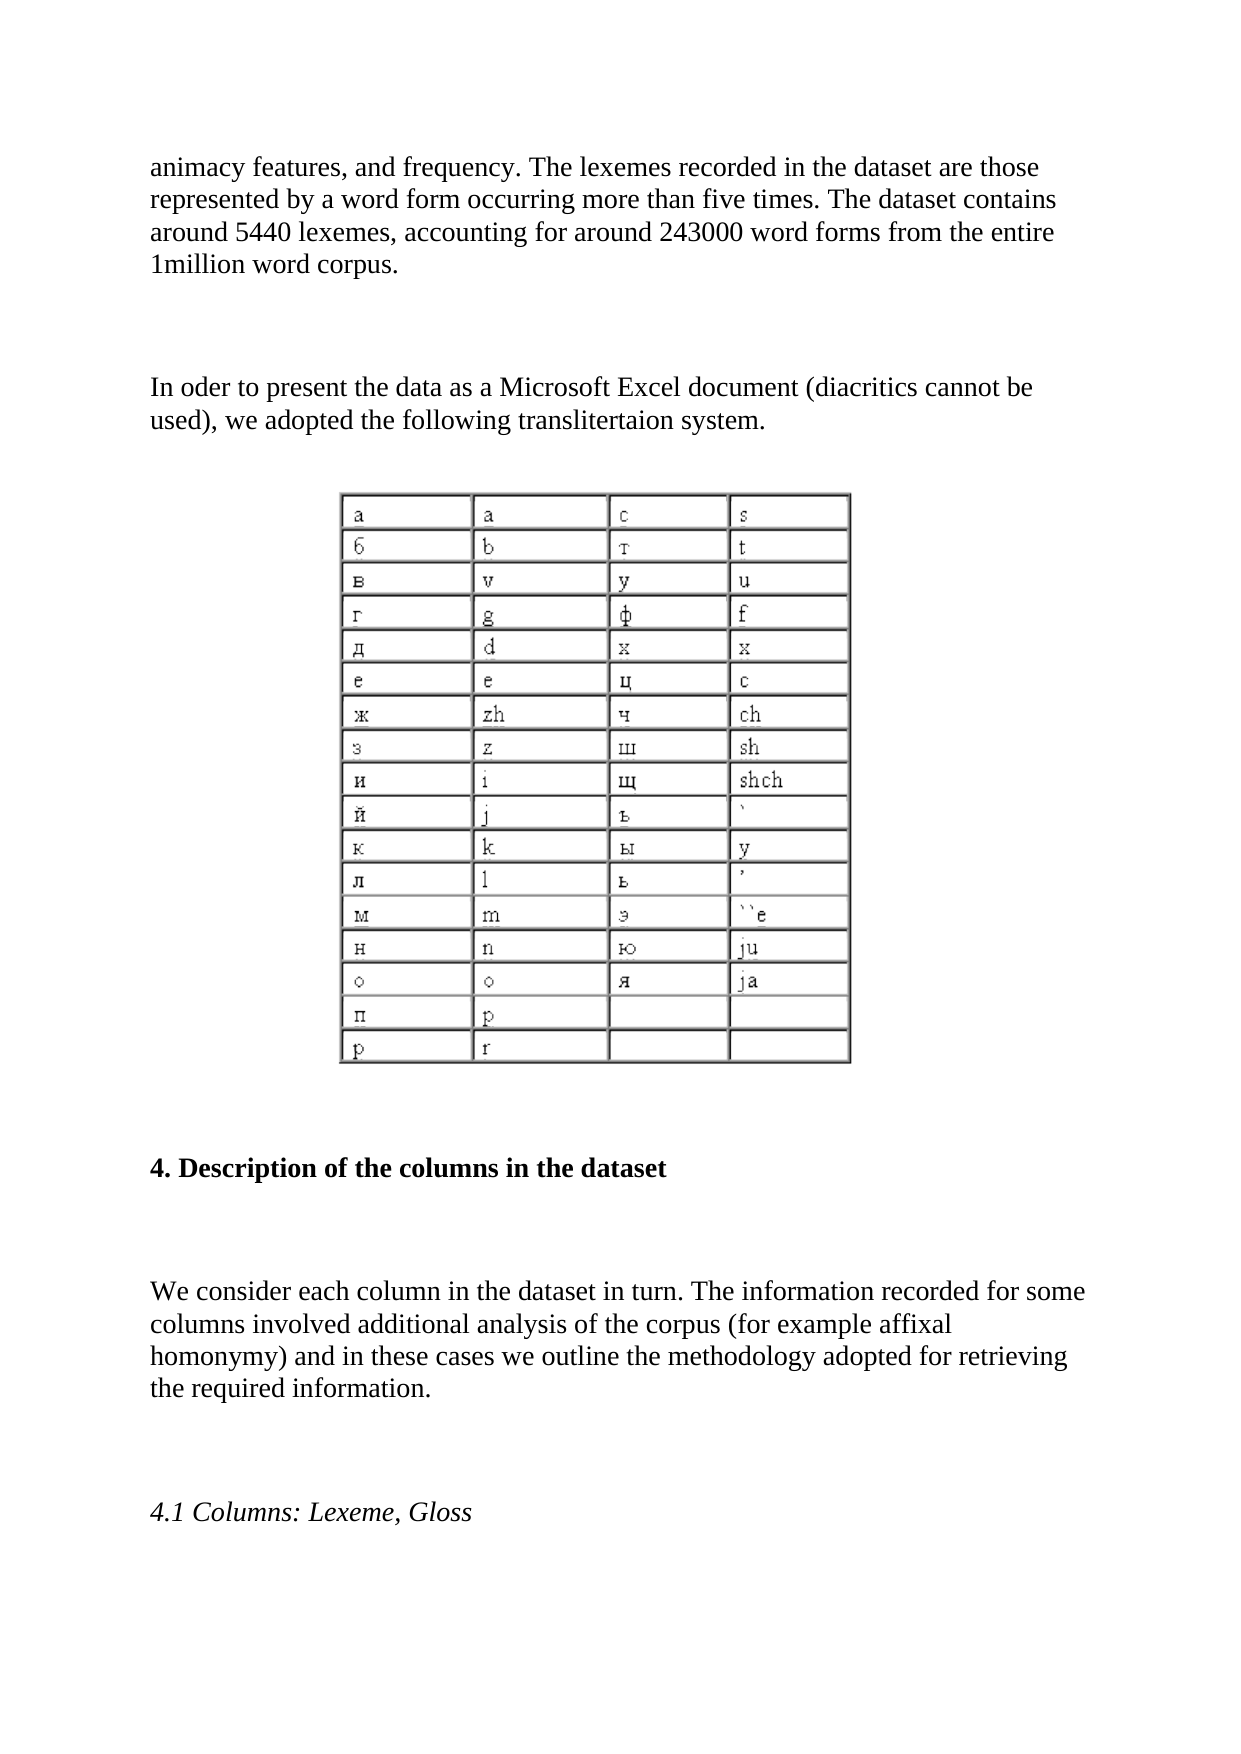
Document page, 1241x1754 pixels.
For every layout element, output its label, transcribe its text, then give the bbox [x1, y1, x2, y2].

picture [150, 464, 1041, 1122]
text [150, 150, 1090, 279]
text In oder to present the data as a Microsoft Excel document (diacritics cannot be used), we adopted the following translitertaion system. [150, 370, 1090, 435]
text We consider each column in the dataset in turn. The information recorded for some columns involved additional analysis of the corpus (for example affixal homonymy) and in these cases we outline the methodology adopted for retrieving the required information. [150, 1274, 1090, 1404]
text 4. Description of the columns in the dataset [150, 1151, 1090, 1184]
text 4.1 Columns: Lexeme, Gloss [150, 1495, 1090, 1527]
